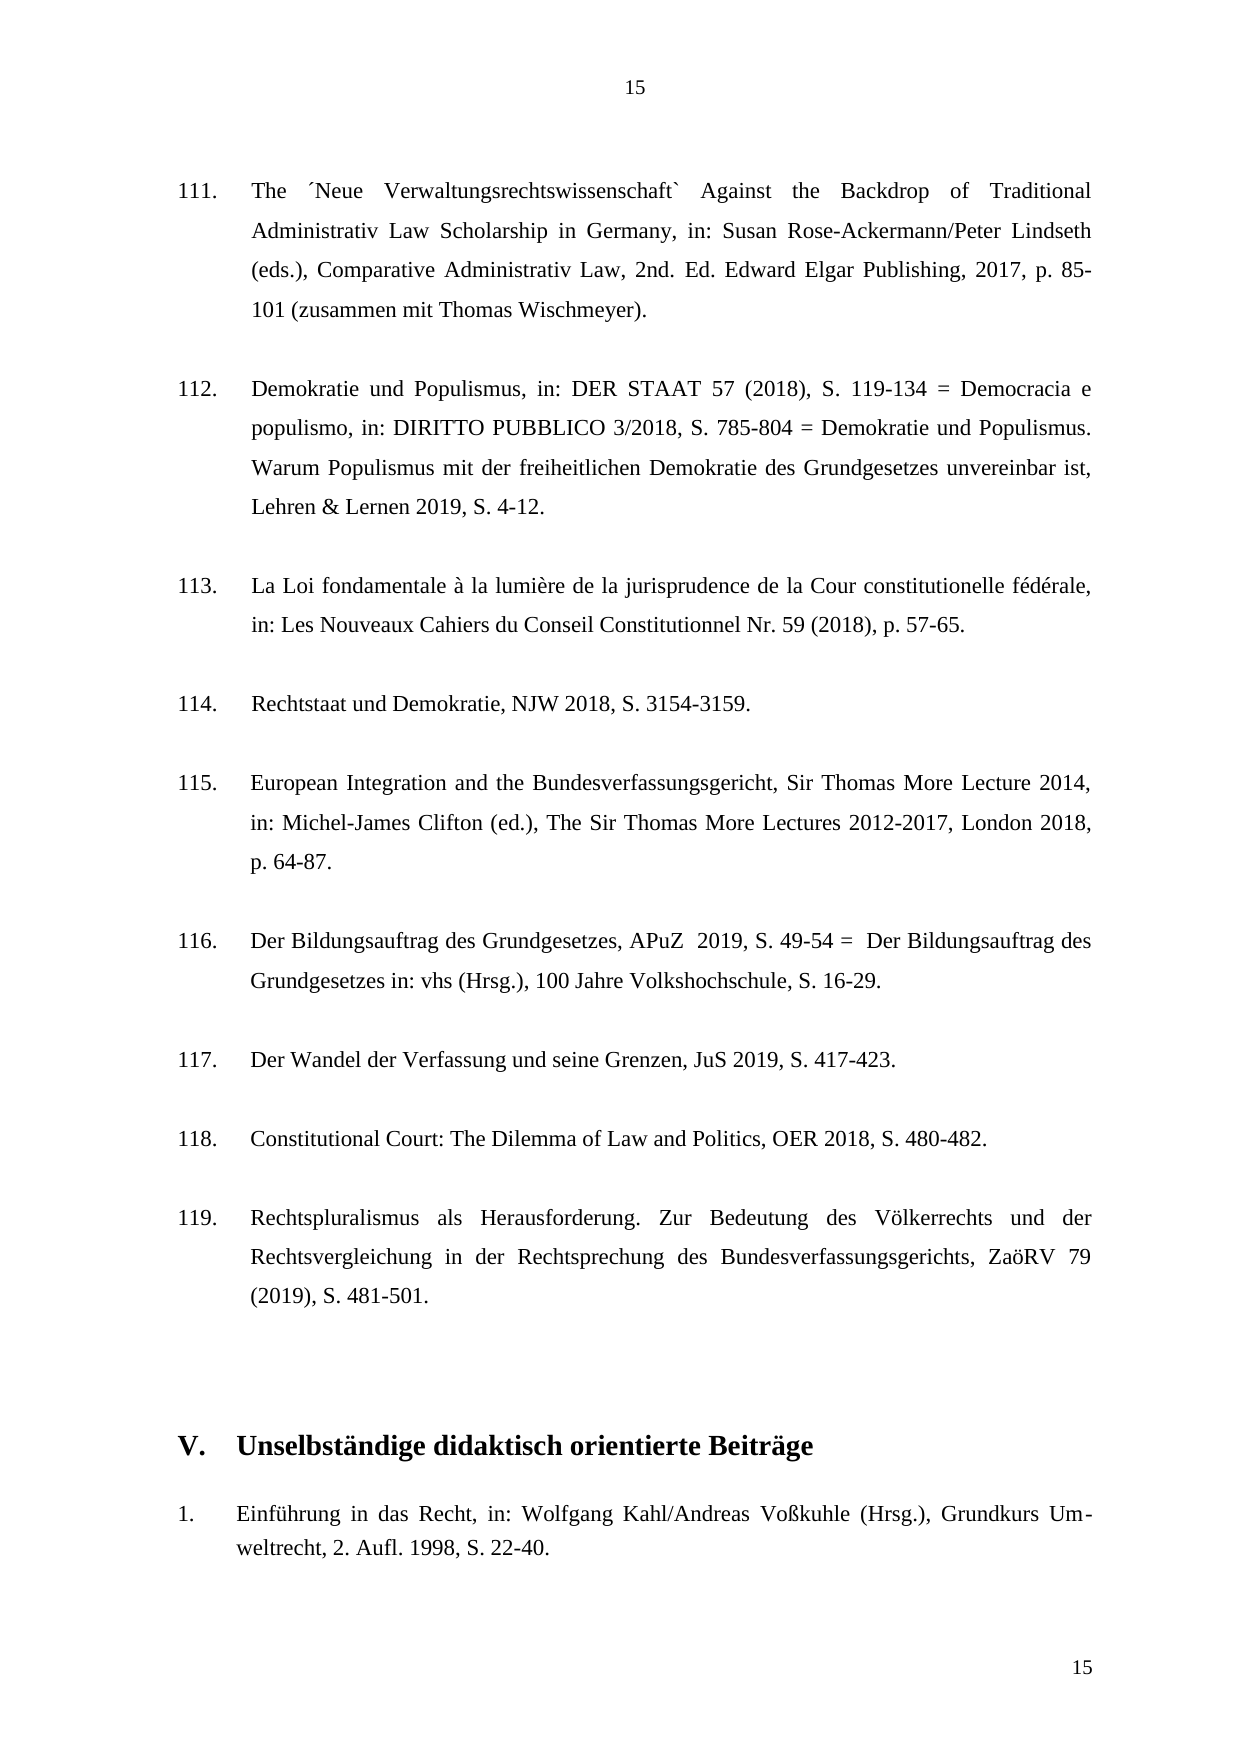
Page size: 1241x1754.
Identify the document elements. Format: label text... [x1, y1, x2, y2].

text 118. Constitutional Court: The Dilemma of Law and Politics, OER 2018, S. 480-482. [177, 1125, 1092, 1151]
text 1. Einführung in das Recht, in: Wolfgang Kahl/Andreas Voßkuhle (Hrsg.), Grundkurs Umweltrecht, 2. Aufl. 1998, S. 22-40. [177, 1495, 1092, 1562]
text 112. Demokratie und Populismus, in: DER STAAT 57 (2018), S. 119-134 = Democracia e populismo, in: DIRITTO PUBBLICO 3/2018, S. 785-804 = Demokratie und Populismus. Warum Populismus mit der freiheitlichen Demokratie des Grundgesetzes unvereinbar ist, Lehren & Lernen 2019, S. 4-12. [177, 374, 1092, 519]
text 114. Rechtstaat und Demokratie, NJW 2018, S. 3154-3159. [177, 690, 1092, 717]
text 116. Der Bildungsauftrag des Grundgesetzes, APuZ 2019, S. 49-54 = Der Bildungsauftrag des Grundgesetzes in: vhs (Hrsg.), 100 Jahre Volkshochschule, S. 16-29. [177, 927, 1092, 993]
text 115. European Integration and the Bundesverfassungsgericht, Sir Thomas More Lecture 2014, in: Michel-James Clifton (ed.), The Sir Thomas More Lectures 2012-2017, London 2018, p. 64-87. [177, 769, 1092, 875]
text 117. Der Wandel der Verfassung und seine Grenzen, JuS 2019, S. 417-423. [177, 1046, 1092, 1072]
text 111. The ´Neue Verwaltungsrechtswissenschaft` Against the Backdrop of Traditional Administrativ Law Scholarship in Germany, in: Susan Rose-Ackermann/Peter Lindseth (eds.), Comparative Administrativ Law, 2nd. Ed. Edward Elgar Publishing, 2017, p. 85-101 (zusammen mit Thomas Wischmeyer). [177, 177, 1092, 322]
text V. Unselbständige didaktisch orientierte Beiträge [177, 1428, 1092, 1462]
text 119. Rechtspluralismus als Herausforderung. Zur Bedeutung des Völkerrechts und der Rechtsvergleichung in der Rechtsprechung des Bundesverfassungsgerichts, ZaöRV 79 (2019), S. 481-501. [177, 1204, 1092, 1309]
text 113. La Loi fondamentale à la lumière de la jurisprudence de la Cour constitutionelle fédérale, in: Les Nouveaux Cahiers du Conseil Constitutionnel Nr. 59 (2018), p. 57-65. [177, 572, 1092, 638]
